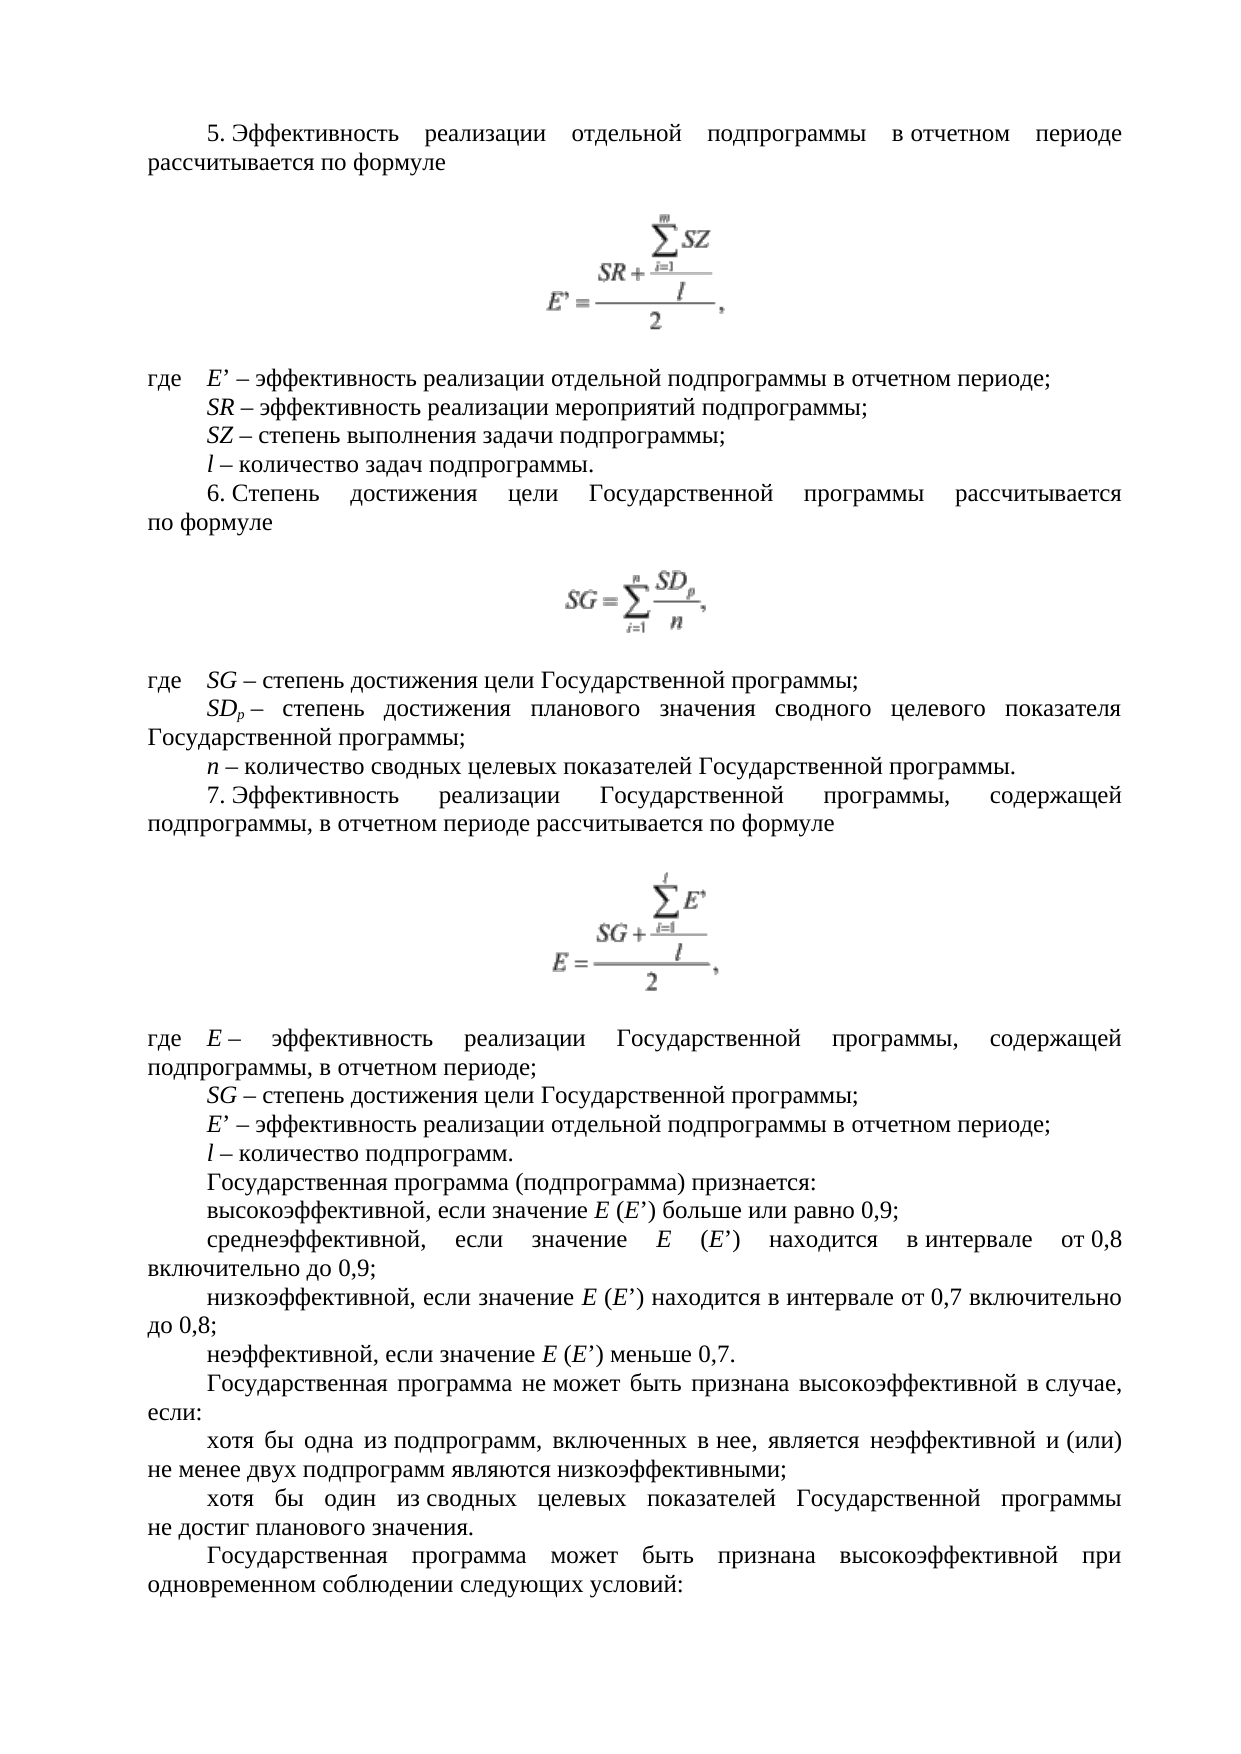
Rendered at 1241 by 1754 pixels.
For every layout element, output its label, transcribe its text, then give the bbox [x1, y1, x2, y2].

text l – количество подпрограмм. [147, 1138, 1122, 1167]
text SR – эффективность реализации мероприятий подпрограммы; [147, 392, 1122, 420]
text SG – степень достижения цели Государственной программы; [147, 1080, 1122, 1109]
text SZ – степень выполнения задачи подпрограммы; [147, 420, 1122, 449]
text Государственная программа не может быть признана высокоэффективной в случае, если: [147, 1368, 1122, 1425]
text E’ – эффективность реализации отдельной подпрограммы в отчетном периоде; [147, 1109, 1122, 1138]
text Государственная программа может быть признана высокоэффективной при одновременном соблюдении следующих условий: [147, 1540, 1122, 1598]
text где E – эффективность реализации Государственной программы, содержащей подпрограммы, в отчетном периоде; [147, 1023, 1122, 1080]
text низкоэффективной, если значение Е (Е’) находится в интервале от 0,7 включительно до 0,8; [147, 1282, 1122, 1339]
text среднеэффективной, если значение Е (Е’) находится в интервале от 0,8 включительно до 0,9; [147, 1224, 1122, 1282]
text где E’ – эффективность реализации отдельной подпрограммы в отчетном периоде; [147, 363, 1122, 392]
text n – количество сводных целевых показателей Государственной программы. [147, 751, 1122, 780]
text где SG – степень достижения цели Государственной программы; [147, 665, 1122, 693]
text 5. Эффективность реализации отдельной подпрограммы в отчетном периоде рассчитывается по формуле [147, 118, 1122, 176]
text 6. Степень достижения цели Государственной программы рассчитывается по формуле [147, 478, 1122, 535]
text 7. Эффективность реализации Государственной программы, содержащей подпрограммы, в отчетном периоде рассчитывается по формуле [147, 780, 1122, 837]
text Государственная программа (подпрограмма) признается: [147, 1167, 1122, 1195]
picture [547, 866, 723, 994]
text неэффективной, если значение Е (Е’) меньше 0,7. [147, 1339, 1122, 1368]
text l – количество задач подпрограммы. [147, 449, 1122, 478]
text хотя бы одна из подпрограмм, включенных в нее, является неэффективной и (или) не менее двух подпрограмм являются низкоэффективными; [147, 1425, 1122, 1483]
picture [561, 564, 709, 636]
text хотя бы один из сводных целевых показателей Государственной программы не достиг планового значения. [147, 1483, 1122, 1540]
text SDp – степень достижения планового значения сводного целевого показателя Государственной программы; [147, 693, 1122, 751]
picture [542, 204, 728, 334]
text высокоэффективной, если значение Е (Е’) больше или равно 0,9; [147, 1195, 1122, 1224]
